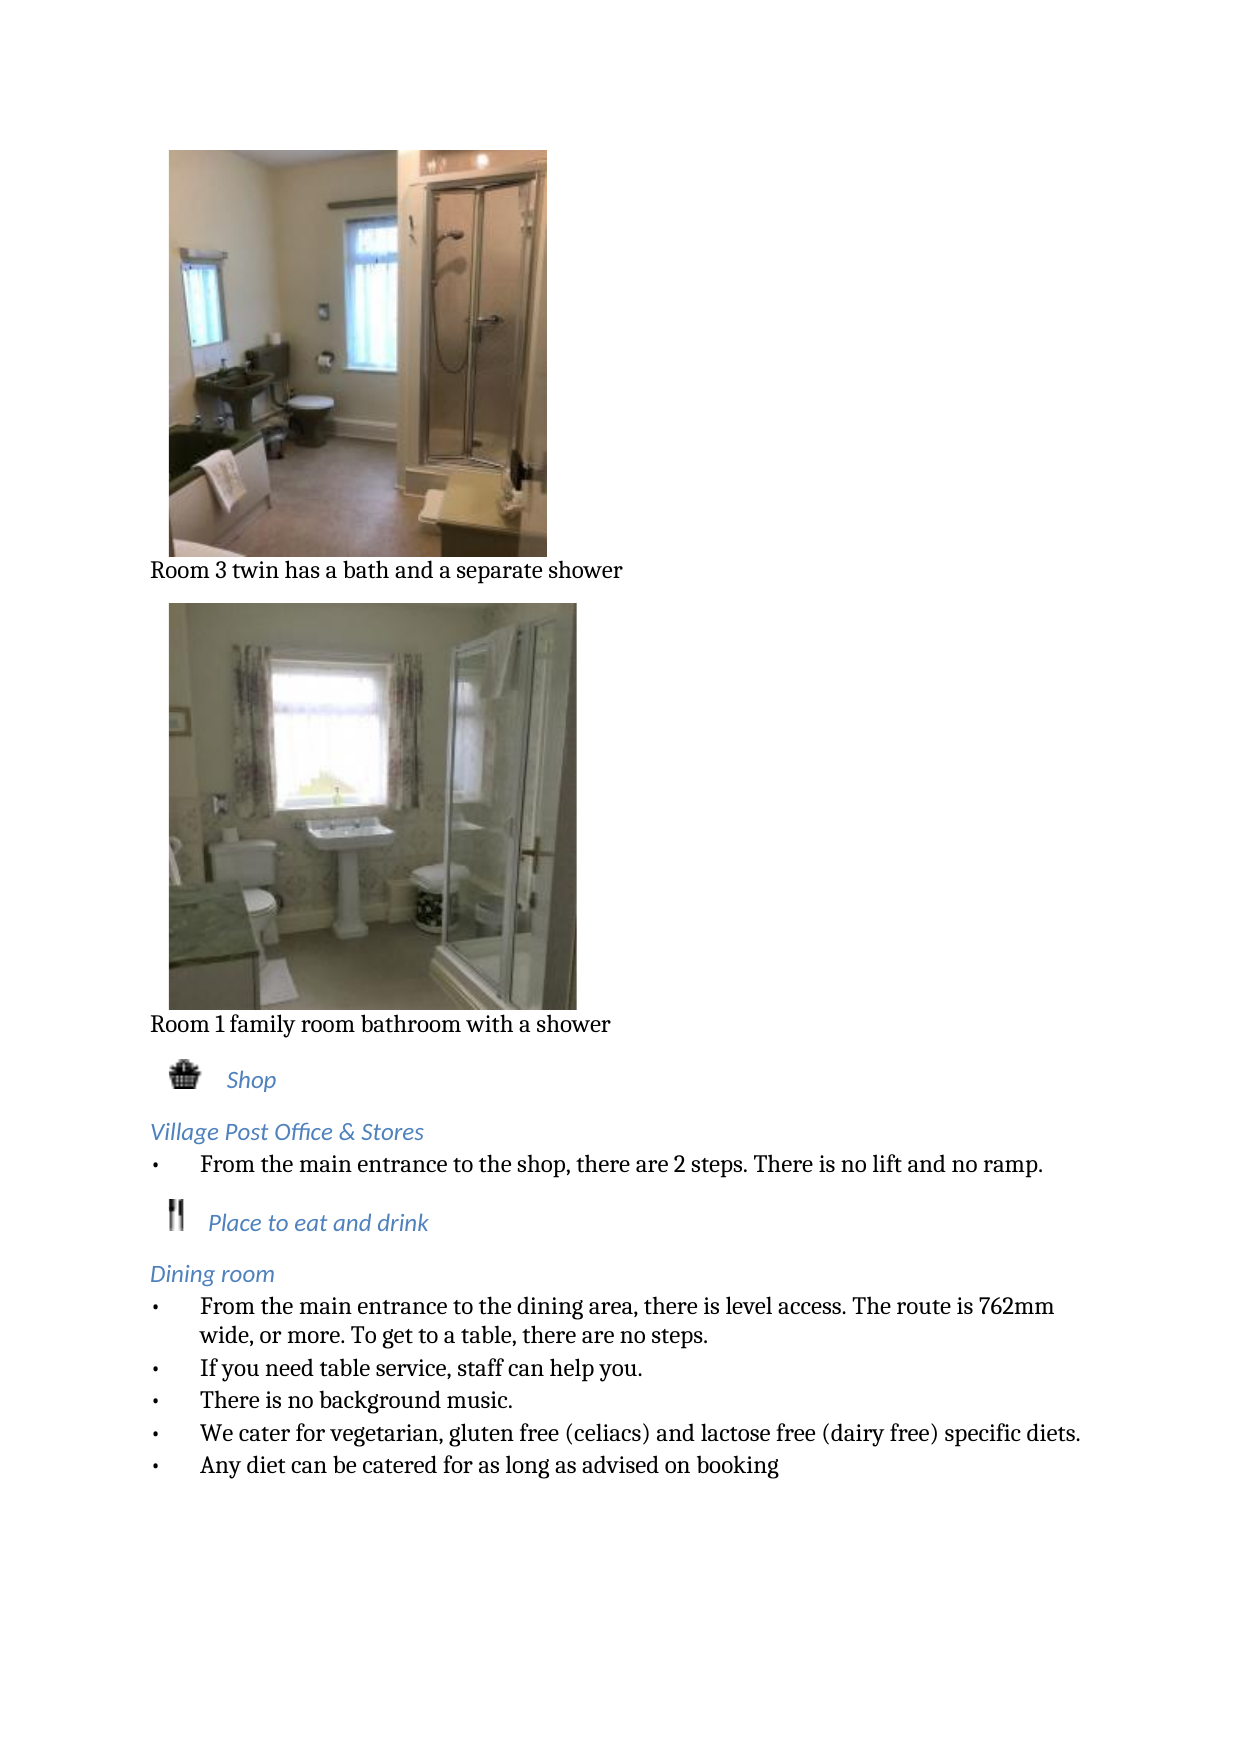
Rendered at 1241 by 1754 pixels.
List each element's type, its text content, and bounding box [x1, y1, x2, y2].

picture [168, 1059, 203, 1089]
list There is no background music. [150, 1386, 1090, 1415]
subtitle Shop [150, 1059, 1090, 1095]
list If you need table service, staff can help you. [150, 1353, 1090, 1382]
picture [168, 1199, 184, 1231]
subtitle Place to eat and drink [150, 1200, 1090, 1237]
list We cater for vegetarian, gluten free (celiacs) and lactose free (dairy free) specific diets. [150, 1418, 1090, 1447]
list Any diet can be catered for as long as advised on booking [150, 1451, 1090, 1480]
list From the main entrance to the dining area, there is level access. The route is 762mm wide, or more. To get to a table, there are no steps. [150, 1292, 1090, 1350]
subtitle Dining room [150, 1258, 1090, 1288]
picture [168, 603, 577, 1010]
subtitle Village Post Office & Stores [150, 1116, 1090, 1146]
picture [168, 150, 547, 557]
list From the main entrance to the shop, there are 2 steps. There is no lift and no ramp. [150, 1150, 1090, 1179]
